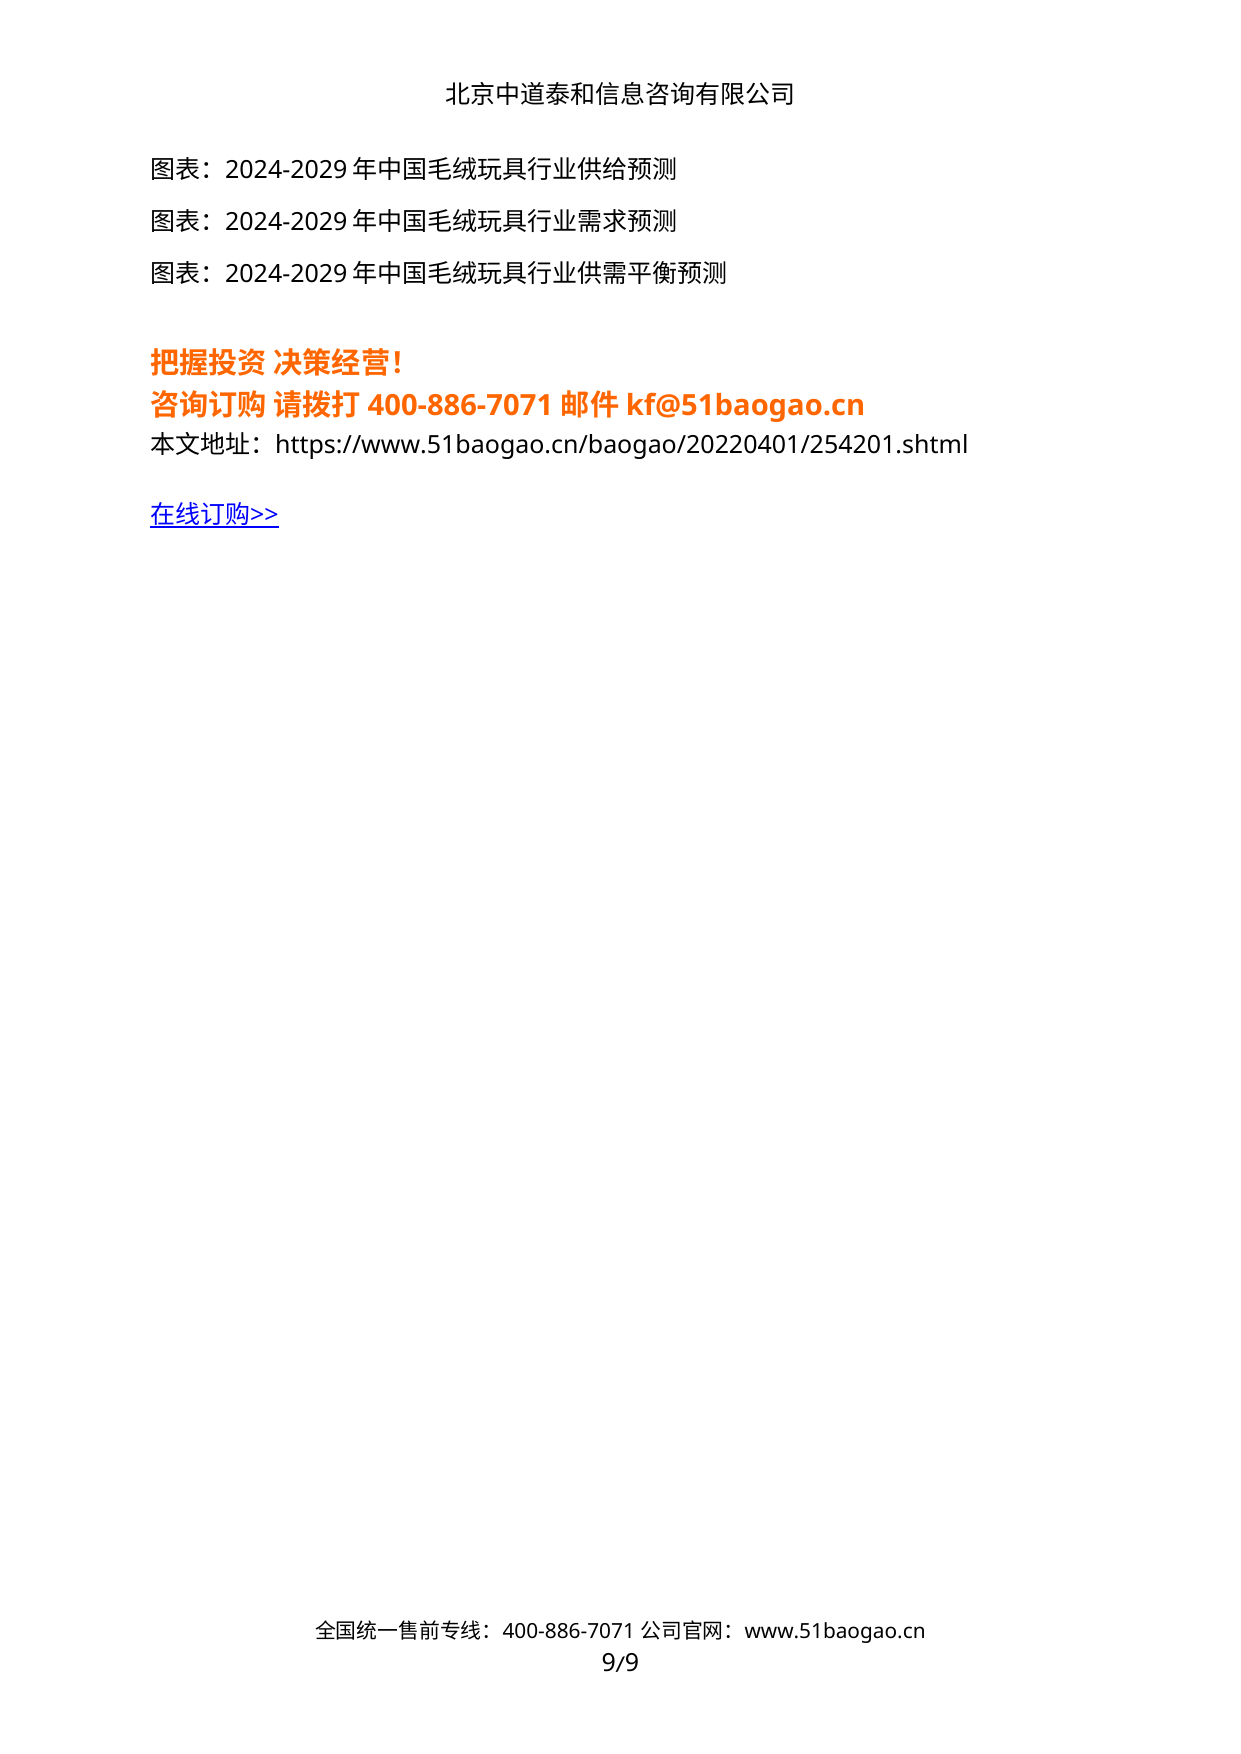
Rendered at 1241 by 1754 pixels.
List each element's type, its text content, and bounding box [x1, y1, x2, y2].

text 图表：2024-2029年中国毛绒玩具行业需求预测 [150, 202, 1090, 238]
text 图表：2024-2029年中国毛绒玩具行业供需平衡预测 [150, 254, 1090, 290]
text 把握投资 决策经营！咨询订购 请拨打 400-886-7071 邮件 kf@51baogao.cn本文地址：https://www.51baogao.cn/baogao/20220401/254201.shtml [150, 306, 1090, 461]
text 在线订购>> [150, 461, 1090, 531]
text 图表：2024-2029年中国毛绒玩具行业供给预测 [150, 150, 1090, 186]
